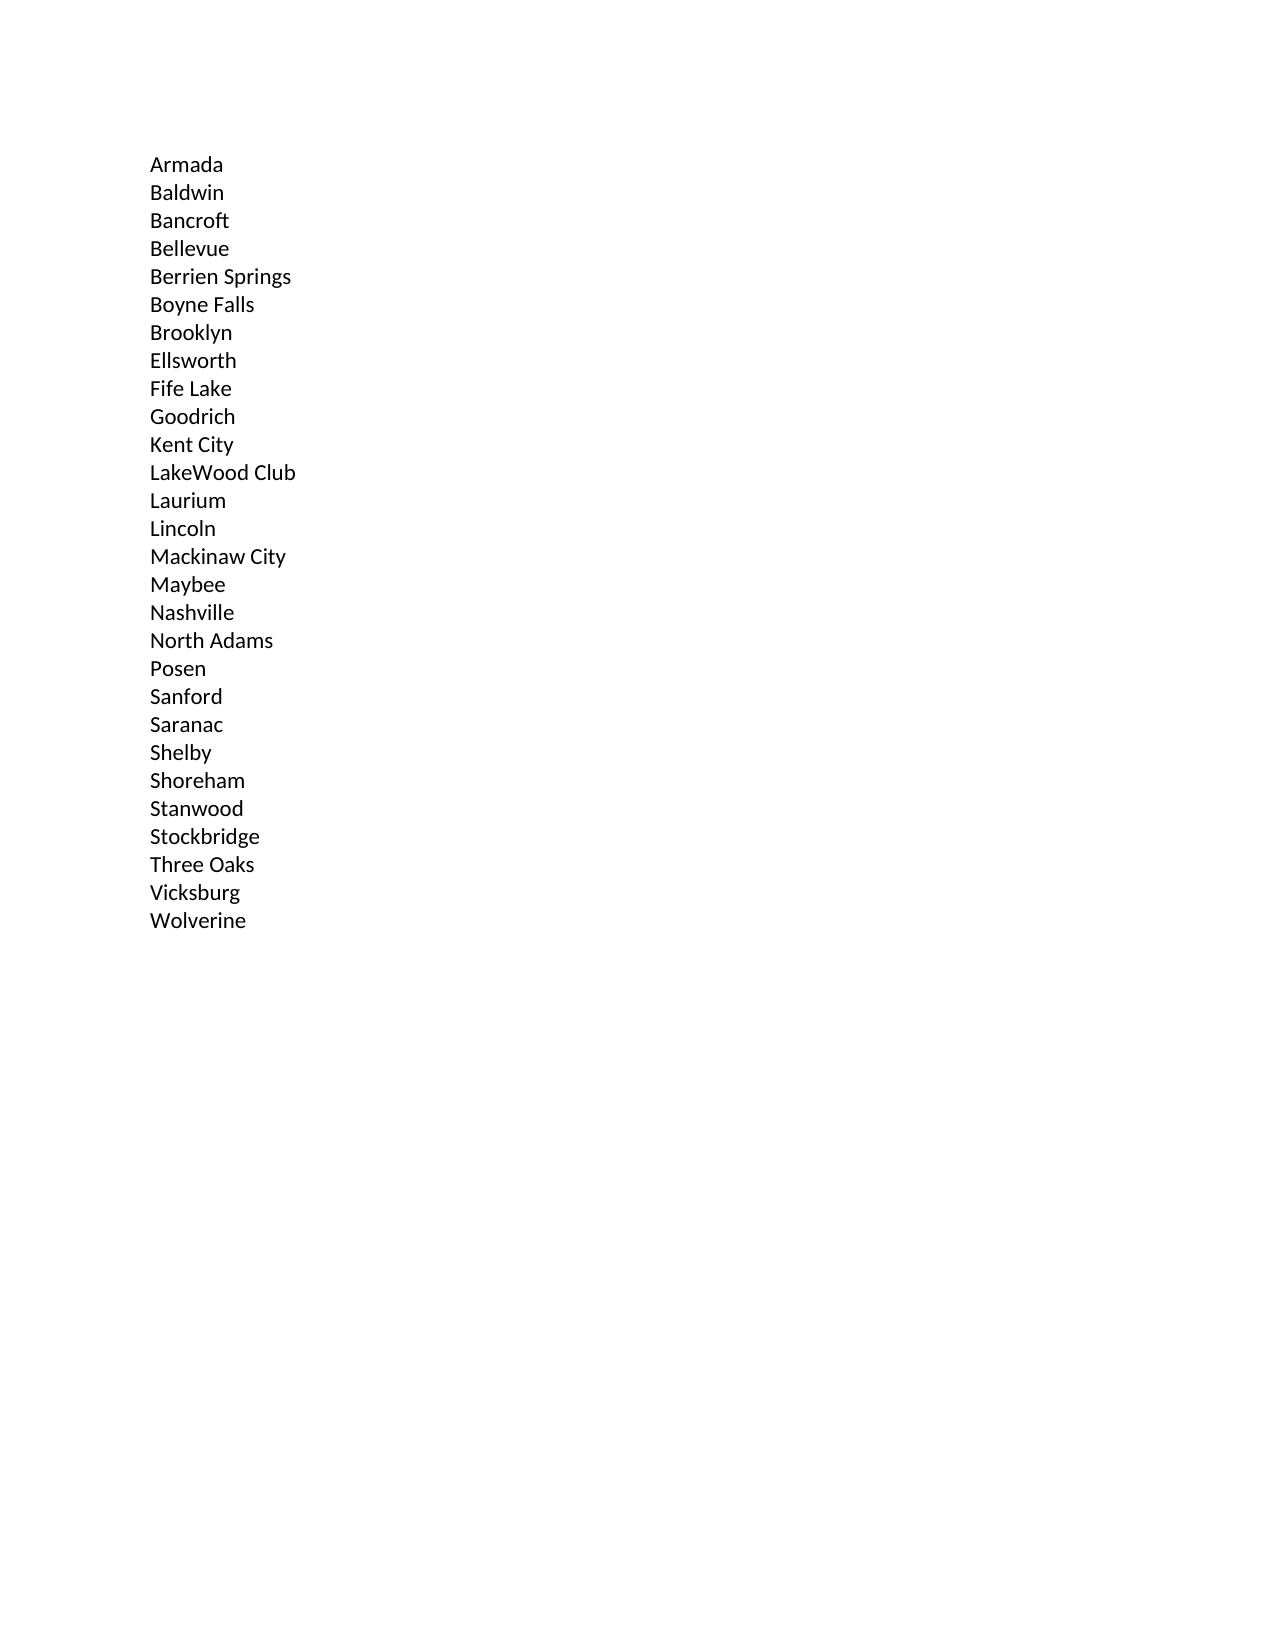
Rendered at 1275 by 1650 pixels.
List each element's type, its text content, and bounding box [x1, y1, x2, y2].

text Brooklyn [150, 318, 1125, 346]
text Lincoln [150, 514, 1125, 542]
text Kent City [150, 430, 1125, 458]
text Fife Lake [150, 374, 1125, 402]
text Laurium [150, 486, 1125, 514]
text Goodrich [150, 402, 1125, 430]
text Boyne Falls [150, 290, 1125, 318]
text Ellsworth [150, 346, 1125, 374]
text Shoreham [150, 766, 1125, 794]
text Berrien Springs [150, 262, 1125, 290]
text Posen [150, 654, 1125, 682]
text Mackinaw City [150, 542, 1125, 570]
text Vicksburg [150, 878, 1125, 907]
text North Adams [150, 626, 1125, 654]
text Three Oaks [150, 851, 1125, 878]
text Saranac [150, 710, 1125, 738]
text Baldwin [150, 178, 1125, 206]
text Bellevue [150, 234, 1125, 262]
text Sanford [150, 682, 1125, 710]
text Stanwood [150, 794, 1125, 822]
text Wolverine [150, 907, 1125, 934]
text LakeWood Club [150, 458, 1125, 486]
text Stockbridge [150, 822, 1125, 851]
text Maybee [150, 570, 1125, 598]
text Armada [150, 150, 1125, 178]
text Nashville [150, 598, 1125, 626]
text Shelby [150, 738, 1125, 766]
text Bancroft [150, 206, 1125, 234]
